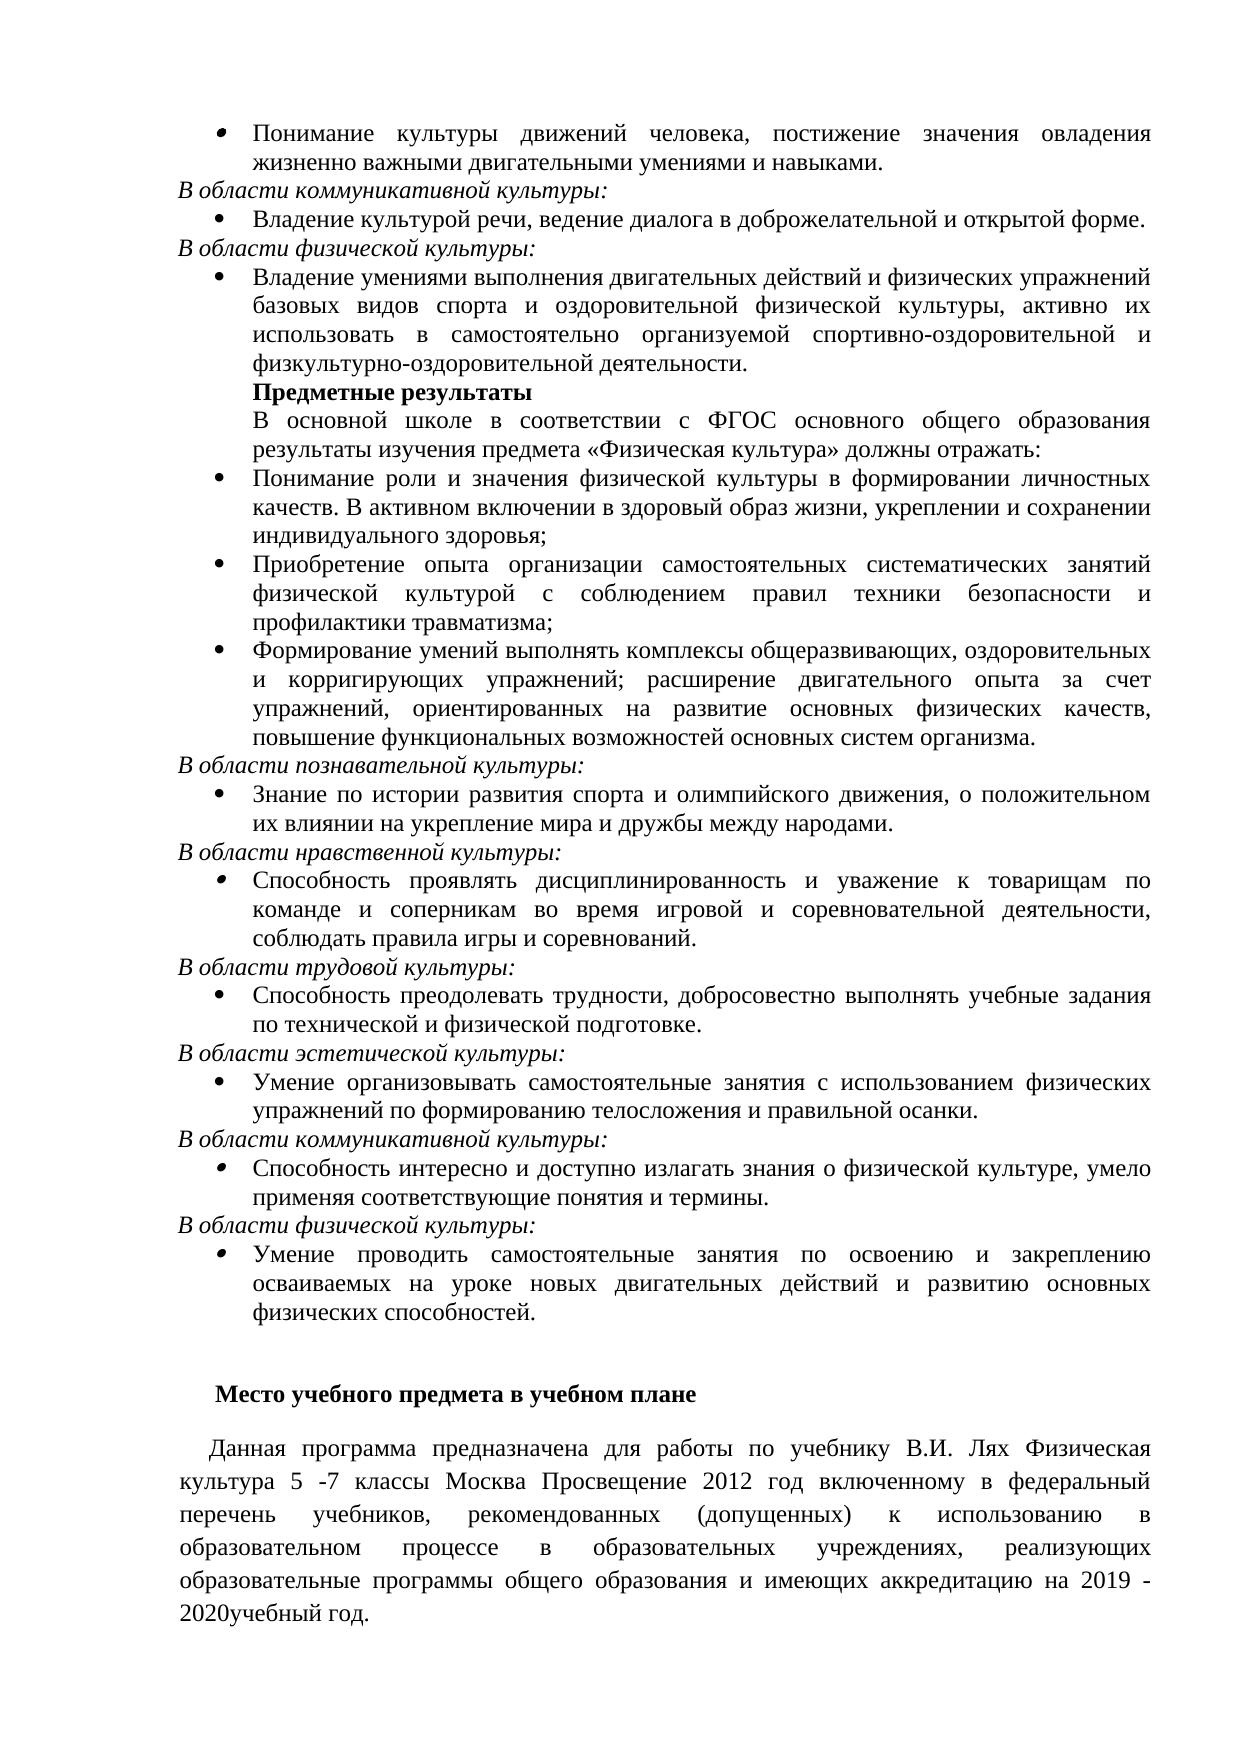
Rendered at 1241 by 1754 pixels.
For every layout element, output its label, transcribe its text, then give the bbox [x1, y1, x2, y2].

text Место учебного предмета в учебном плане [179, 1379, 1152, 1408]
list Владение умениями выполнения двигательных действий и физических упражнений базовых видов спорта и оздоровительной физической культуры, активно их использовать в самостоятельно организуемой спортивно-оздоровительной и физкультурно-оздоровительной деятельности. [215, 262, 1152, 377]
list Формирование умений выполнять комплексы общеразвивающих, оздоровительных и корригирующих упражнений; расширение двигательного опыта за счет упражнений, ориентированных на развитие основных физических качеств, повышение функциональных возможностей основных систем организма. [215, 636, 1152, 751]
text Предметные результаты [252, 377, 1152, 406]
list Способность проявлять дисциплинированность и уважение к товарищам по команде и соперникам во время игровой и соревновательной деятельности, соблюдать правила игры и соревнований. [215, 866, 1152, 952]
text В области трудовой культуры: [177, 952, 1152, 981]
list Умение организовывать самостоятельные занятия с использованием физических упражнений по формированию телосложения и правильной осанки. [215, 1067, 1152, 1124]
list Владение культурой речи, ведение диалога в доброжелательной и открытой форме. [215, 204, 1152, 233]
text В области эстетической культуры: [177, 1038, 1152, 1067]
text В области коммуникативной культуры: [177, 176, 1152, 204]
text В области физической культуры: [177, 233, 1152, 262]
text В области познавательной культуры: [177, 751, 1152, 779]
text В области нравственной культуры: [177, 837, 1152, 866]
list Понимание роли и значения физической культуры в формировании личностных качеств. В активном включении в здоровый образ жизни, укреплении и сохранении индивидуального здоровья; [215, 463, 1152, 549]
text В области физической культуры: [177, 1211, 1152, 1239]
list Умение проводить самостоятельные занятия по освоению и закреплению осваиваемых на уроке новых двигательных действий и развитию основных физических способностей. [215, 1239, 1152, 1326]
list Понимание культуры движений человека, постижение значения овладения жизненно важными двигательными умениями и навыками. [215, 118, 1152, 176]
text В области коммуникативной культуры: [177, 1124, 1152, 1153]
text В основной школе в соответствии с ФГОС основного общего образования результаты изучения предмета «Физическая культура» должны отражать: [252, 406, 1152, 463]
list Способность интересно и доступно излагать знания о физической культуре, умело применяя соответствующие понятия и термины. [215, 1153, 1152, 1211]
text Данная программа предназначена для работы по учебнику В.И. Лях Физическая культура 5 -7 классы Москва Просвещение 2012 год включенному в федеральный перечень учебников, рекомендованных (допущенных) к использованию в образовательном процессе в образовательных учреждениях, реализующих образовательные программы общего образования и имеющих аккредитацию на 2019 -2020учебный год. [179, 1433, 1152, 1627]
list Способность преодолевать трудности, добросовестно выполнять учебные задания по технической и физической подготовке. [215, 981, 1152, 1038]
list Приобретение опыта организации самостоятельных систематических занятий физической культурой с соблюдением правил техники безопасности и профилактики травматизма; [215, 549, 1152, 636]
list Знание по истории развития спорта и олимпийского движения, о положительном их влиянии на укрепление мира и дружбы между народами. [215, 779, 1152, 837]
